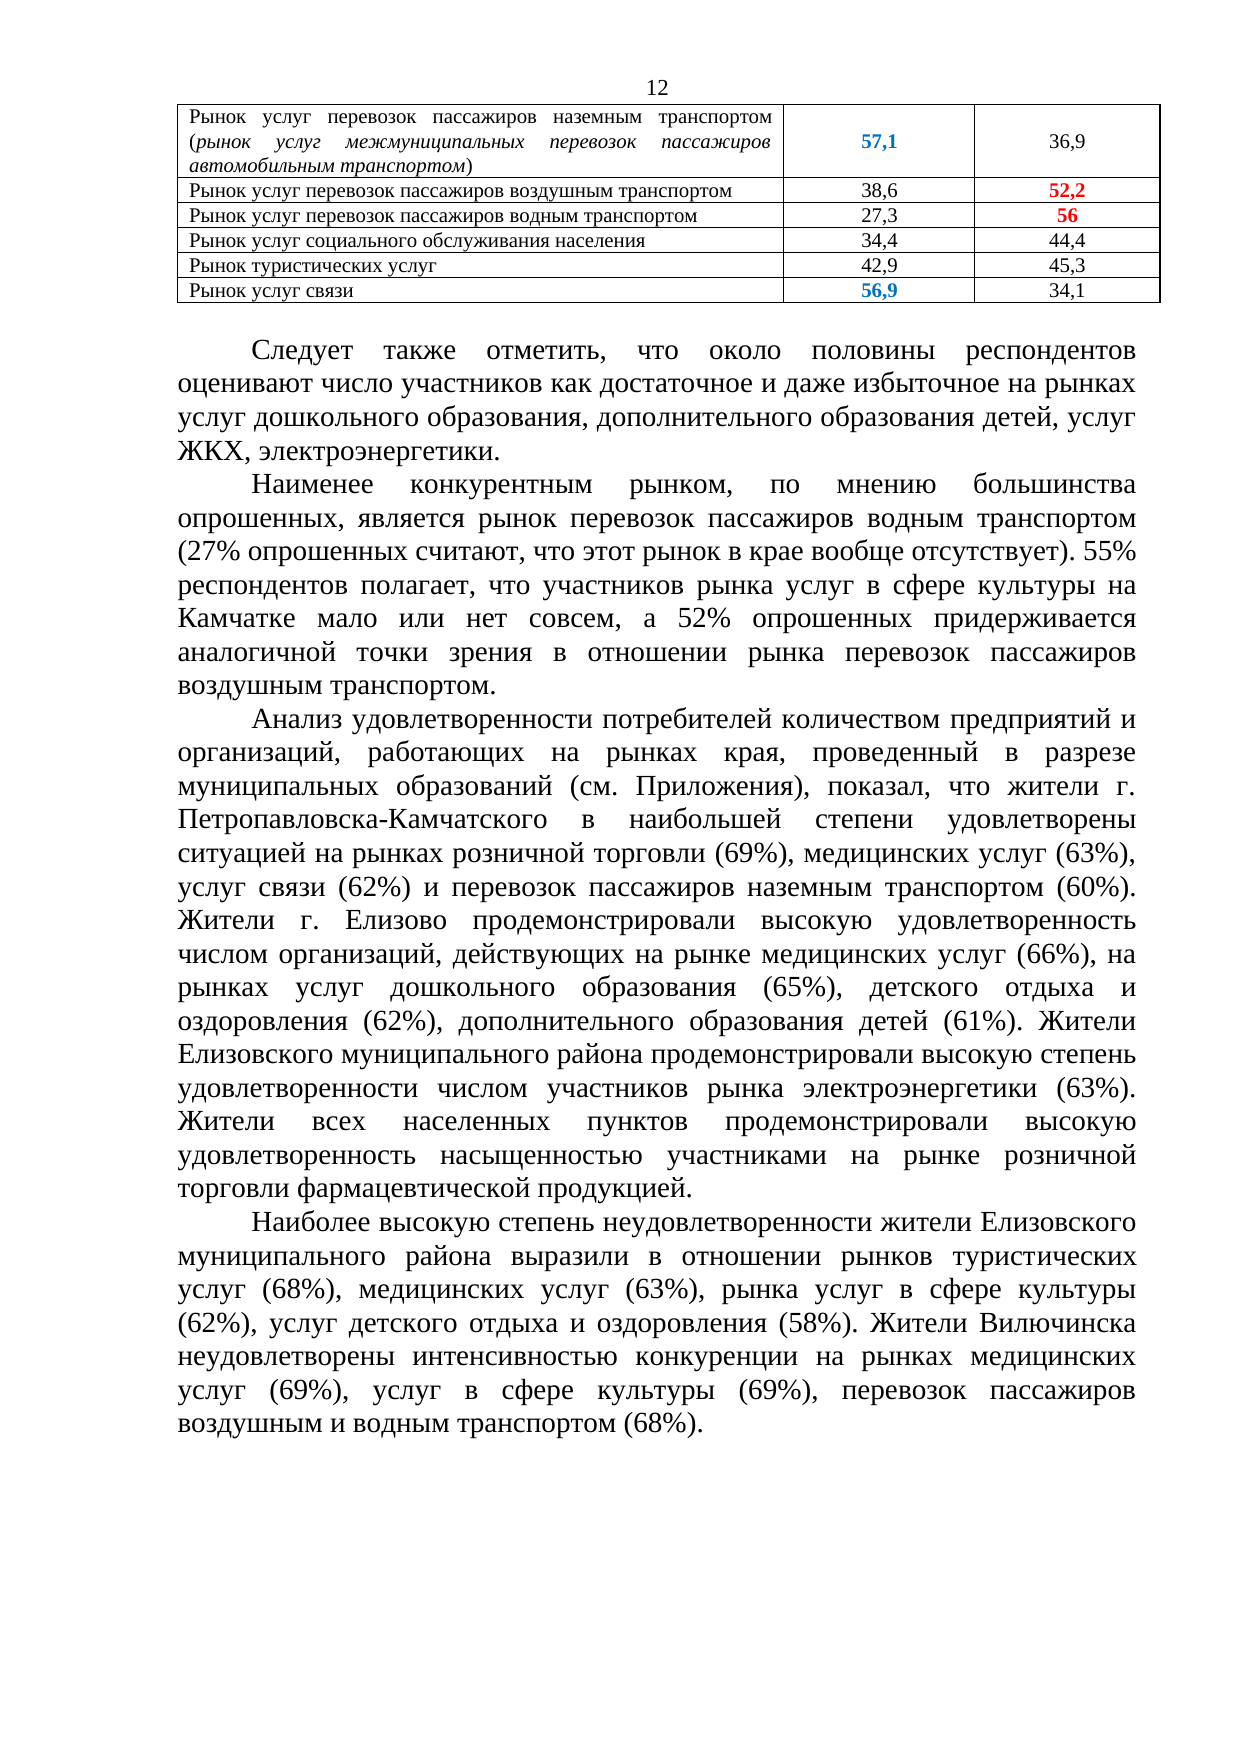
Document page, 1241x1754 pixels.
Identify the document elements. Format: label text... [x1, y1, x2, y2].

table_cell 34,4 [784, 228, 974, 252]
table_cell 57,1 [784, 105, 974, 177]
table_cell 56,9 [784, 278, 974, 302]
table_cell Рынок услуг связи [178, 278, 783, 302]
table_cell 56 [975, 203, 1159, 227]
table_cell Рынок услуг социального обслуживания населения [178, 228, 783, 252]
table_cell 34,1 [975, 278, 1159, 302]
table_cell Рынок услуг перевозок пассажиров воздушным транспортом [178, 178, 783, 202]
text Наименее конкурентным рынком, по мнению большинства опрошенных, является рынок перевозок пассажиров водным транспортом (27% опрошенных считают, что этот рынок в крае вообще отсутствует). 55% респондентов полагает, что участников рынка услуг в сфере культуры на Камчатке мало или нет совсем, а 52% опрошенных придерживается аналогичной точки зрения в отношении рынка перевозок пассажиров воздушным транспортом. [177, 466, 1137, 701]
text Наиболее высокую степень неудовлетворенности жители Елизовского муниципального района выразили в отношении рынков туристических услуг (68%), медицинских услуг (63%), рынка услуг в сфере культуры (62%), услуг детского отдыха и оздоровления (58%). Жители Вилючинска неудовлетворены интенсивностью конкуренции на рынках медицинских услуг (69%), услуг в сфере культуры (69%), перевозок пассажиров воздушным и водным транспортом (68%). [177, 1204, 1137, 1439]
text Следует также отметить, что около половины респондентов оценивают число участников как достаточное и даже избыточное на рынках услуг дошкольного образования, дополнительного образования детей, услуг ЖКХ, электроэнергетики. [177, 332, 1137, 466]
text Анализ удовлетворенности потребителей количеством предприятий и организаций, работающих на рынках края, проведенный в разрезе муниципальных образований (см. Приложения), показал, что жители г. Петропавловска-Камчатского в наибольшей степени удовлетворены ситуацией на рынках розничной торговли (69%), медицинских услуг (63%), услуг связи (62%) и перевозок пассажиров наземным транспортом (60%). Жители г. Елизово продемонстрировали высокую удовлетворенность числом организаций, действующих на рынке медицинских услуг (66%), на рынках услуг дошкольного образования (65%), детского отдыха и оздоровления (62%), дополнительного образования детей (61%). Жители Елизовского муниципального района продемонстрировали высокую степень удовлетворенности числом участников рынка электроэнергетики (63%). Жители всех населенных пунктов продемонстрировали высокую удовлетворенность насыщенностью участниками на рынке розничной торговли фармацевтической продукцией. [177, 701, 1137, 1204]
table_cell 44,4 [975, 228, 1159, 252]
table_cell 45,3 [975, 253, 1159, 277]
table_cell 38,6 [784, 178, 974, 202]
table_cell Рынок услуг перевозок пассажиров наземным транспортом (рынок услуг межмуниципальных перевозок пассажиров автомобильным транспортом) [178, 105, 783, 177]
table_cell 27,3 [784, 203, 974, 227]
table_cell 36,9 [975, 105, 1159, 177]
table_cell Рынок туристических услуг [178, 253, 783, 277]
table_cell 42,9 [784, 253, 974, 277]
table_cell 52,2 [975, 178, 1159, 202]
table_cell Рынок услуг перевозок пассажиров водным транспортом [178, 203, 783, 227]
